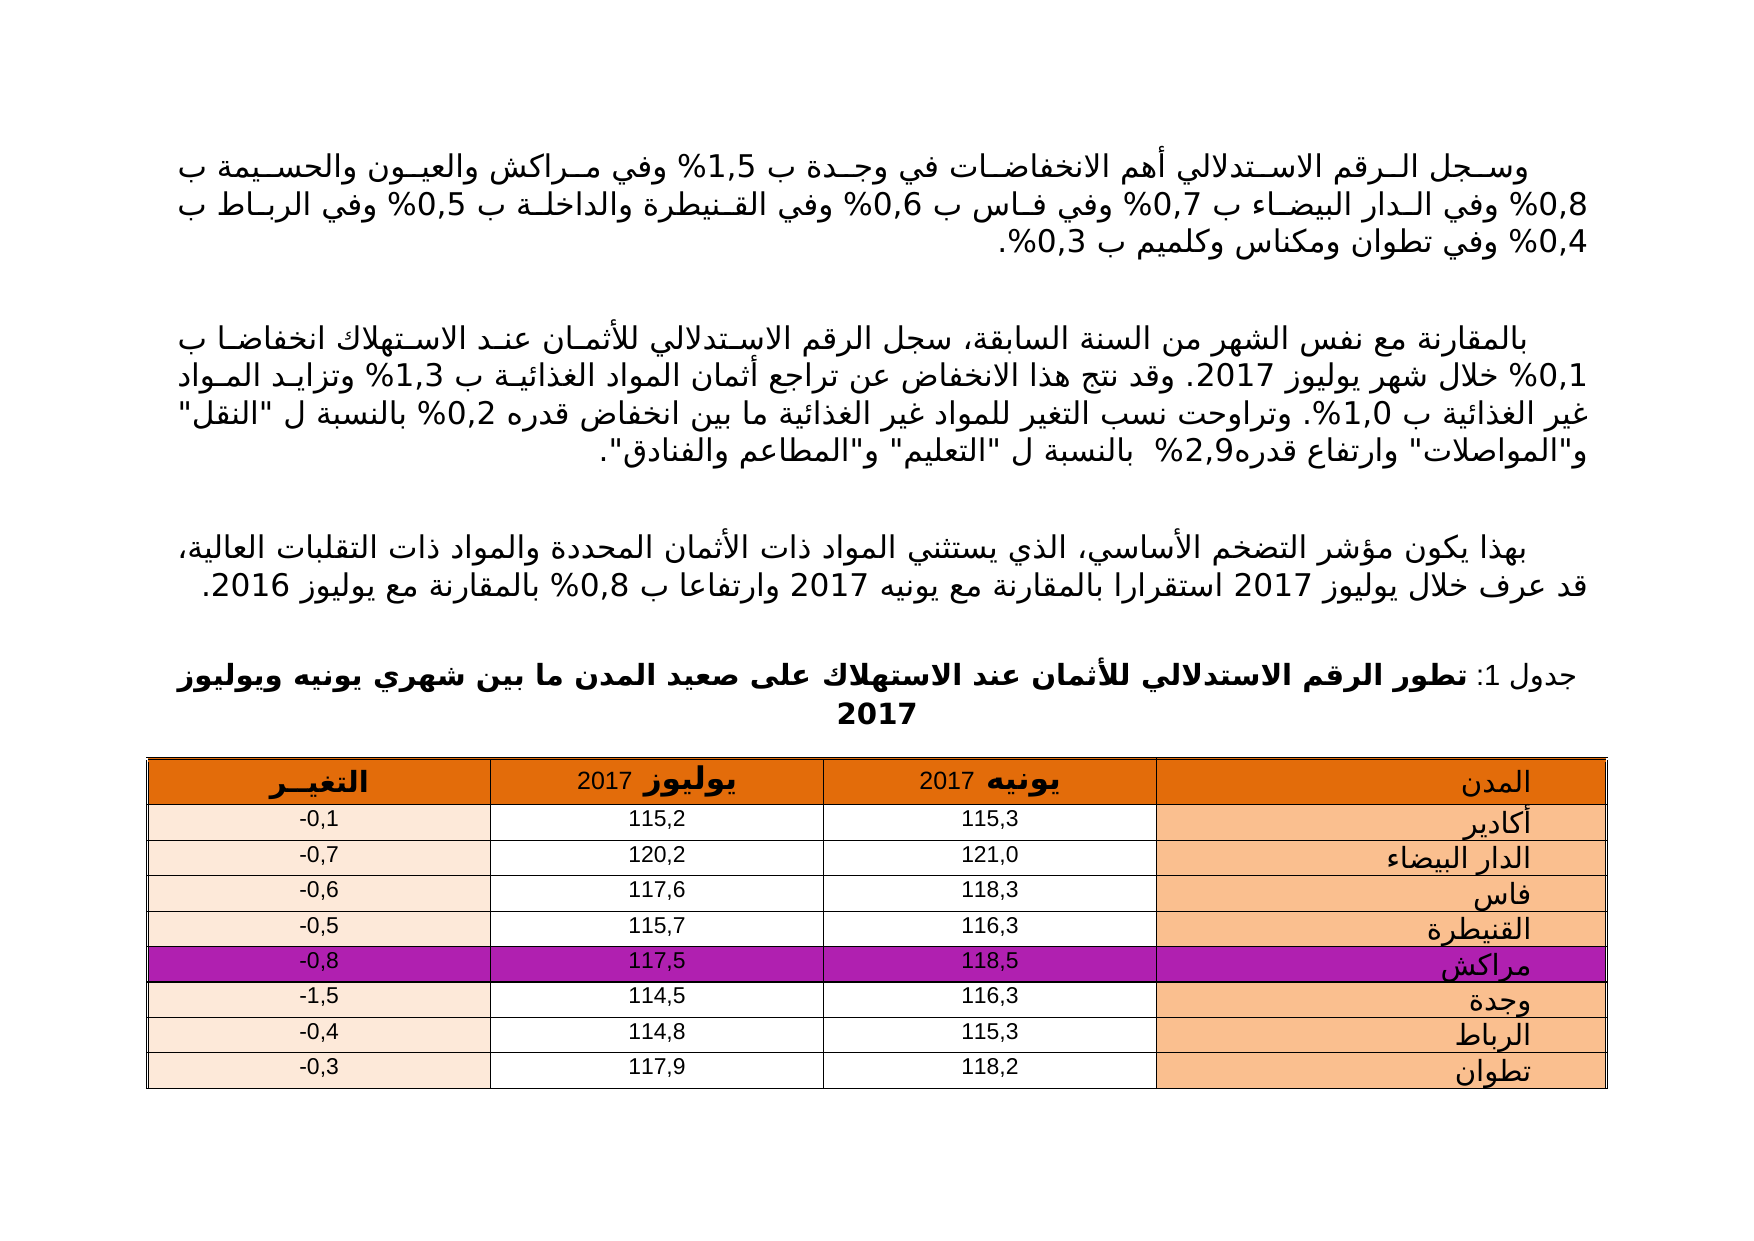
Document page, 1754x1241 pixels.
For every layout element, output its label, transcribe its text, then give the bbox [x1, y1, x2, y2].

text بهذا يكون مؤشر التضخم الأساسي، الذي يستثني المواد ذات الأثمان المحددة والمواد ذات التقلبات العالية، قد عرف خلال يوليوز 2017 استقرارا بالمقارنة مع يونيه 2017 وارتفاعا ب 0,8% بالمقارنة مع يوليوز 2016. [177, 529, 1588, 604]
table_cell 118,3 [824, 876, 1156, 911]
table_cell 120,2 [491, 841, 823, 875]
table_header التغيــر (ب %) [148, 760, 490, 804]
table_header المدن [1157, 760, 1606, 804]
table_cell فاس [1157, 876, 1605, 911]
text بالمقارنة مع نفس الشهر من السنة السابقة، سجل الرقم الاستدلالي للأثمان عند الاستهلاك انخفاضا ب 0,1% خلال شهر يوليوز 2017. وقد نتج هذا الانخفاض عن تراجع أثمان المواد الغذائية ب 1,3% وتزايد المواد غير الغذائية ب 1,0%. وتراوحت نسب التغير للمواد غير الغذائية ما بين انخفاض قدره 0,2% بالنسبة ل "النقل" و"المواصلات" وارتفاع قدره2,9% بالنسبة ل "التعليم" و"المطاعم والفنادق". [177, 319, 1588, 469]
table_cell -1,5 [149, 983, 490, 1017]
table_cell -0,3 [149, 1053, 490, 1088]
table_cell -0,4 [149, 1018, 490, 1052]
table_cell 116,3 [824, 912, 1156, 946]
table_header يونيه 2017 [824, 760, 1156, 804]
table_cell الدار البيضاء [1157, 841, 1605, 875]
text وسجل الرقم الاستدلالي أهم الانخفاضات في وجدة ب 1,5% وفي مراكش والعيون والحسيمة ب 0,8% وفي الدار البيضاء ب 0,7% وفي فاس ب 0,6% وفي القنيطرة والداخلة ب 0,5% وفي الرباط ب 0,4% وفي تطوان ومكناس وكلميم ب 0,3%. [177, 148, 1588, 260]
table_cell -0,1 [149, 805, 490, 840]
table_cell 118,2 [824, 1053, 1156, 1088]
table_cell مراكش [1157, 947, 1605, 981]
table_cell 114,5 [491, 983, 823, 1017]
table_cell 115,2 [491, 805, 823, 840]
table_cell القنيطرة [1157, 912, 1605, 946]
table_cell 118,5 [824, 947, 1156, 981]
table_cell 117,5 [491, 947, 823, 981]
text جدول 1: تطور الرقم الاستدلالي للأثمان عند الاستهلاك على صعيد المدن ما بين شهري يونيه ويوليوز 2017 [166, 658, 1588, 731]
table_cell الرباط [1157, 1018, 1605, 1052]
table_cell -0,8 [149, 947, 490, 981]
table_header يوليوز 2017 [491, 760, 823, 804]
table_cell 117,9 [491, 1053, 823, 1088]
table_cell -0,7 [149, 841, 490, 875]
table_cell أكادير [1157, 805, 1605, 840]
table_cell -0,5 [149, 912, 490, 946]
table_cell 116,3 [824, 983, 1156, 1017]
table_cell -0,6 [149, 876, 490, 911]
table_cell وجدة [1157, 983, 1605, 1017]
table_cell 117,6 [491, 876, 823, 911]
table_cell 115,7 [491, 912, 823, 946]
table_cell تطوان [1157, 1053, 1605, 1088]
table_cell 115,3 [824, 805, 1156, 840]
table_cell 114,8 [491, 1018, 823, 1052]
table_cell 115,3 [824, 1018, 1156, 1052]
table_cell 121,0 [824, 841, 1156, 875]
